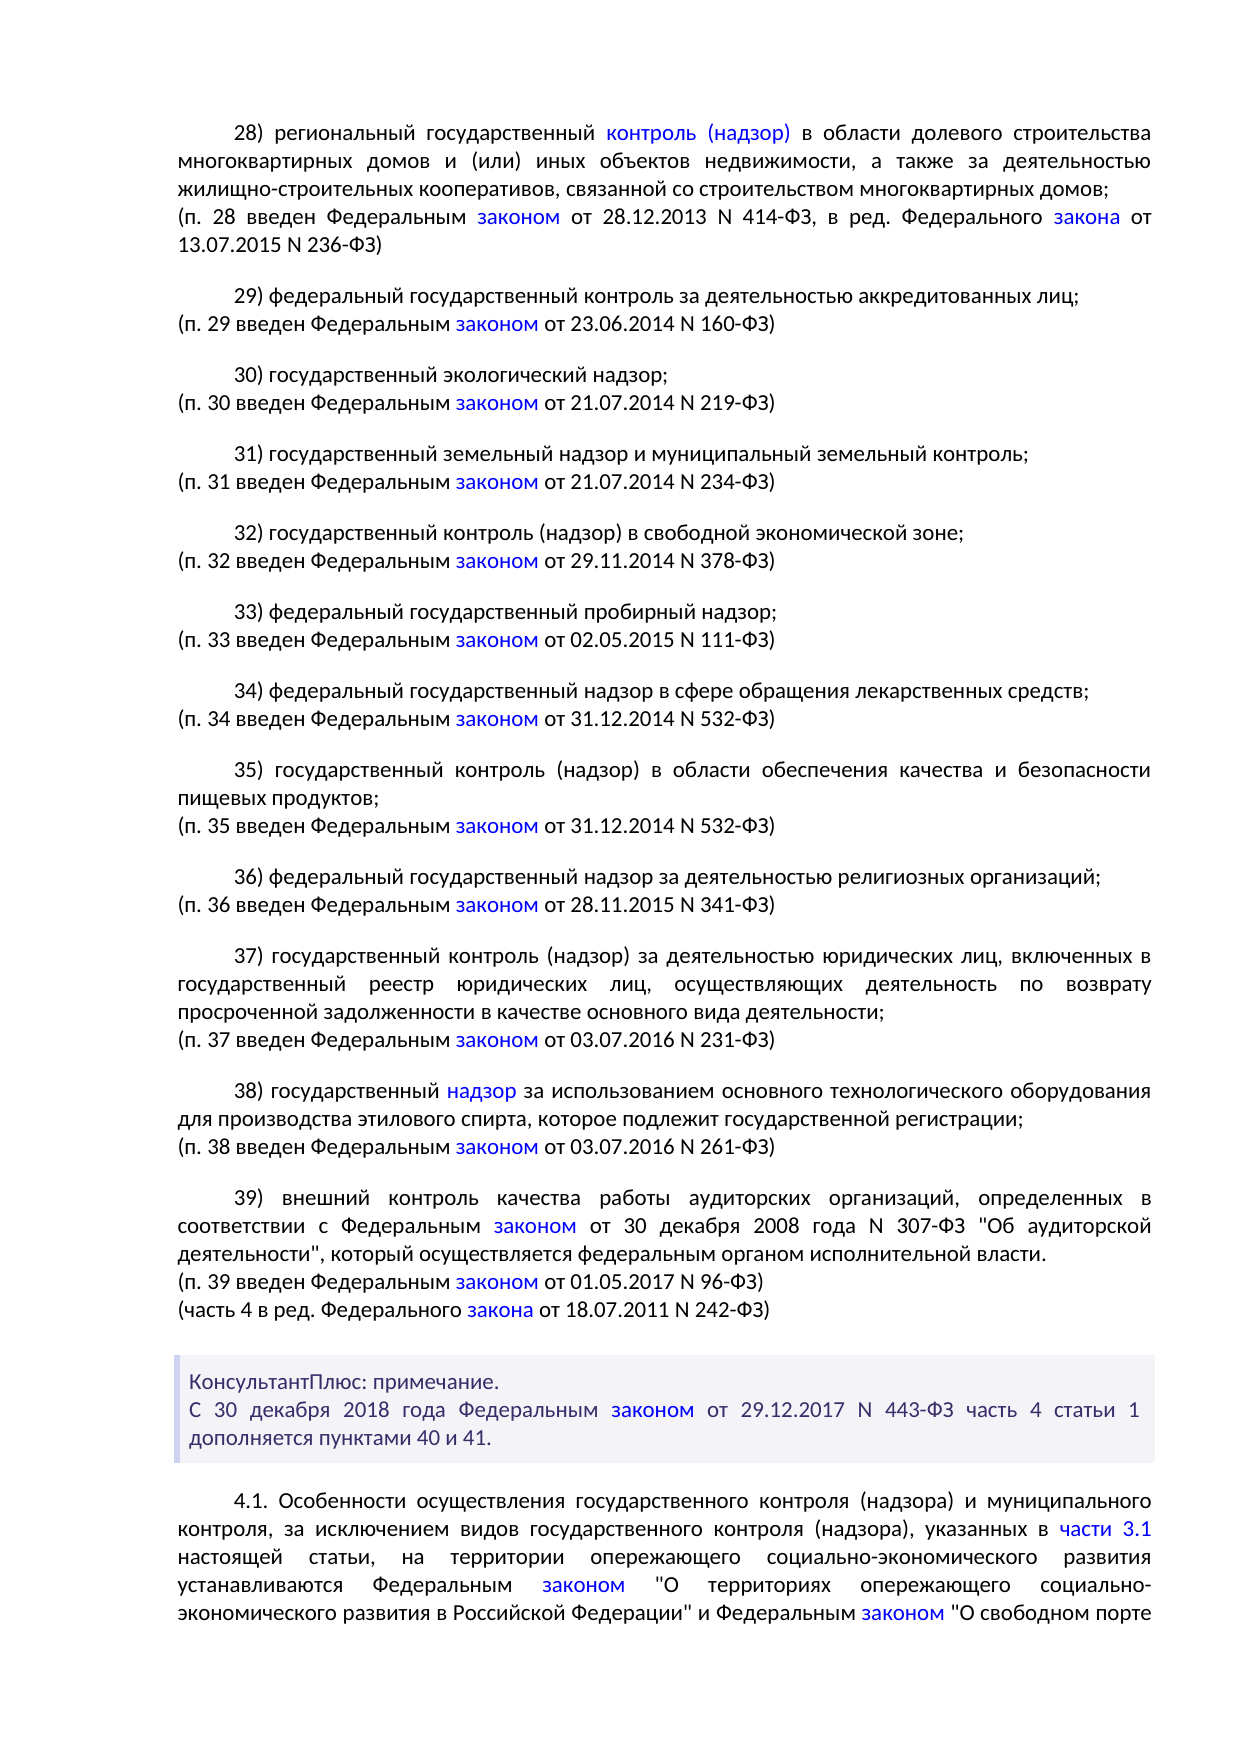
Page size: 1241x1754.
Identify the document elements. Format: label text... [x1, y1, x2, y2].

text (п. 31 введен Федеральным законом от 21.07.2014 N 234-ФЗ) [177, 467, 1152, 495]
text (п. 29 введен Федеральным законом от 23.06.2014 N 160-ФЗ) [177, 309, 1152, 337]
text (п. 30 введен Федеральным законом от 21.07.2014 N 219-ФЗ) [177, 388, 1152, 416]
text (п. 35 введен Федеральным законом от 31.12.2014 N 532-ФЗ) [177, 811, 1152, 839]
text 37) государственный контроль (надзор) за деятельностью юридических лиц, включенных в государственный реестр юридических лиц, осуществляющих деятельность по возврату просроченной задолженности в качестве основного вида деятельности; [177, 941, 1152, 1025]
text (п. 36 введен Федеральным законом от 28.11.2015 N 341-ФЗ) [177, 890, 1152, 918]
text (п. 39 введен Федеральным законом от 01.05.2017 N 96-ФЗ) [177, 1267, 1152, 1295]
text 28) региональный государственный контроль (надзор) в области долевого строительства многоквартирных домов и (или) иных объектов недвижимости, а также за деятельностью жилищно-строительных кооперативов, связанной со строительством многоквартирных домов; [177, 118, 1152, 202]
table_header КонсультантПлюс: примечание. С 30 декабря 2018 года Федеральным законом от 29.12.2017 N 443-ФЗ часть 4 статьи 1 дополняется пунктами 40 и 41. [180, 1355, 1149, 1463]
text (часть 4 в ред. Федерального закона от 18.07.2011 N 242-ФЗ) [177, 1295, 1152, 1323]
text (п. 38 введен Федеральным законом от 03.07.2016 N 261-ФЗ) [177, 1132, 1152, 1160]
text (п. 28 введен Федеральным законом от 28.12.2013 N 414-ФЗ, в ред. Федерального закона от 13.07.2015 N 236-ФЗ) [177, 202, 1152, 258]
text 34) федеральный государственный надзор в сфере обращения лекарственных средств; [177, 676, 1152, 704]
text (п. 37 введен Федеральным законом от 03.07.2016 N 231-ФЗ) [177, 1025, 1152, 1053]
text 29) федеральный государственный контроль за деятельностью аккредитованных лиц; [177, 281, 1152, 309]
text 33) федеральный государственный пробирный надзор; [177, 597, 1152, 625]
text (п. 34 введен Федеральным законом от 31.12.2014 N 532-ФЗ) [177, 704, 1152, 732]
text 32) государственный контроль (надзор) в свободной экономической зоне; [177, 518, 1152, 546]
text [177, 1486, 1152, 1626]
text (п. 33 введен Федеральным законом от 02.05.2015 N 111-ФЗ) [177, 625, 1152, 653]
text (п. 32 введен Федеральным законом от 29.11.2014 N 378-ФЗ) [177, 546, 1152, 574]
text 36) федеральный государственный надзор за деятельностью религиозных организаций; [177, 862, 1152, 890]
text 38) государственный надзор за использованием основного технологического оборудования для производства этилового спирта, которое подлежит государственной регистрации; [177, 1076, 1152, 1132]
text 35) государственный контроль (надзор) в области обеспечения качества и безопасности пищевых продуктов; [177, 755, 1152, 811]
text 31) государственный земельный надзор и муниципальный земельный контроль; [177, 439, 1152, 467]
text 30) государственный экологический надзор; [177, 360, 1152, 388]
text 39) внешний контроль качества работы аудиторских организаций, определенных в соответствии с Федеральным законом от 30 декабря 2008 года N 307-ФЗ "Об аудиторской деятельности", который осуществляется федеральным органом исполнительной власти. [177, 1183, 1152, 1267]
